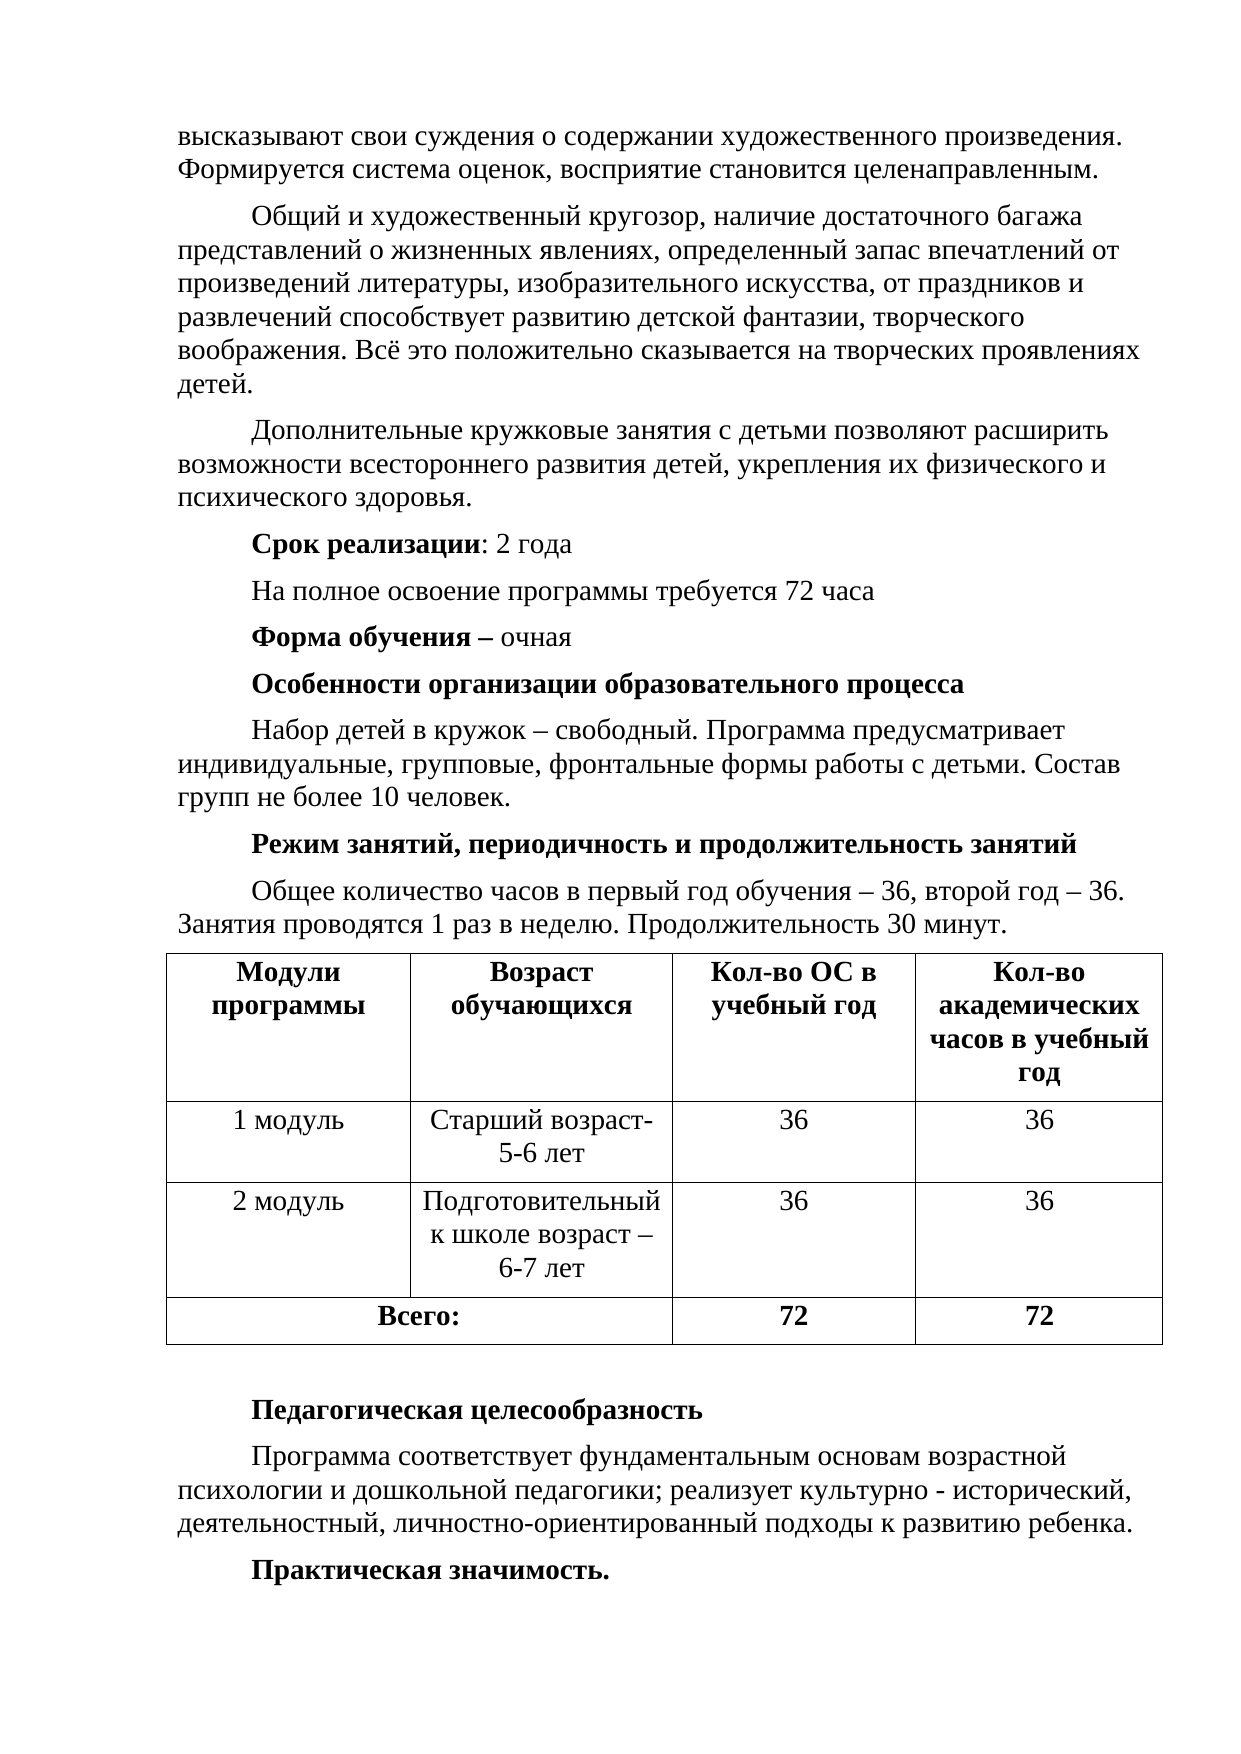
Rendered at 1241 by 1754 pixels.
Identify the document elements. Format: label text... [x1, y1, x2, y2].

table_header Модули программы [167, 954, 410, 1101]
text Общий и художественный кругозор, наличие достаточного багажа представлений о жизненных явлениях, определенный запас впечатлений от произведений литературы, изобразительного искусства, от праздников и развлечений способствует развитию детской фантазии, творческого воображения. Всё это положительно сказывается на творческих проявлениях детей. [177, 198, 1152, 399]
text Набор детей в кружок – свободный. Программа предусматривает индивидуальные, групповые, фронтальные формы работы с детьми. Состав групп не более 10 человек. [177, 712, 1152, 813]
table_header Кол-во академических часов в учебный год [916, 954, 1162, 1101]
text Форма обучения – очная [177, 619, 1152, 653]
table_cell 72 [916, 1298, 1162, 1344]
table_header Возраст обучающихся [411, 954, 672, 1101]
table_cell Подготовительный к школе возраст – 6-7 лет [411, 1183, 672, 1297]
table_cell Старший возраст- 5-6 лет [411, 1102, 672, 1182]
text Режим занятий, периодичность и продолжительность занятий [177, 826, 1152, 859]
table_cell 2 модуль [167, 1183, 410, 1297]
text Педагогическая целесообразность [177, 1392, 1152, 1426]
table_cell 36 [673, 1183, 915, 1297]
table_cell 36 [673, 1102, 915, 1182]
table_cell 36 [916, 1102, 1162, 1182]
table_header Кол-во ОС в учебный год [673, 954, 915, 1101]
table_cell 1 модуль [167, 1102, 410, 1182]
text Срок реализации: 2 года [177, 526, 1152, 560]
text Общее количество часов в первый год обучения – 36, второй год – 36. Занятия проводятся 1 раз в неделю. Продолжительность 30 минут. [177, 873, 1152, 940]
text На полное освоение программы требуется 72 часа [177, 573, 1152, 606]
text Особенности организации образовательного процесса [177, 666, 1152, 699]
table_cell 36 [916, 1183, 1162, 1297]
text Дополнительные кружковые занятия с детьми позволяют расширить возможности всестороннего развития детей, укрепления их физического и психического здоровья. [177, 412, 1152, 513]
table_cell 72 [673, 1298, 915, 1344]
text Практическая значимость. [177, 1552, 1152, 1586]
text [177, 118, 1152, 185]
table_cell Всего: [167, 1298, 672, 1344]
text Программа соответствует фундаментальным основам возрастной психологии и дошкольной педагогики; реализует культурно - исторический, деятельностный, личностно-ориентированный подходы к развитию ребенка. [177, 1438, 1152, 1539]
